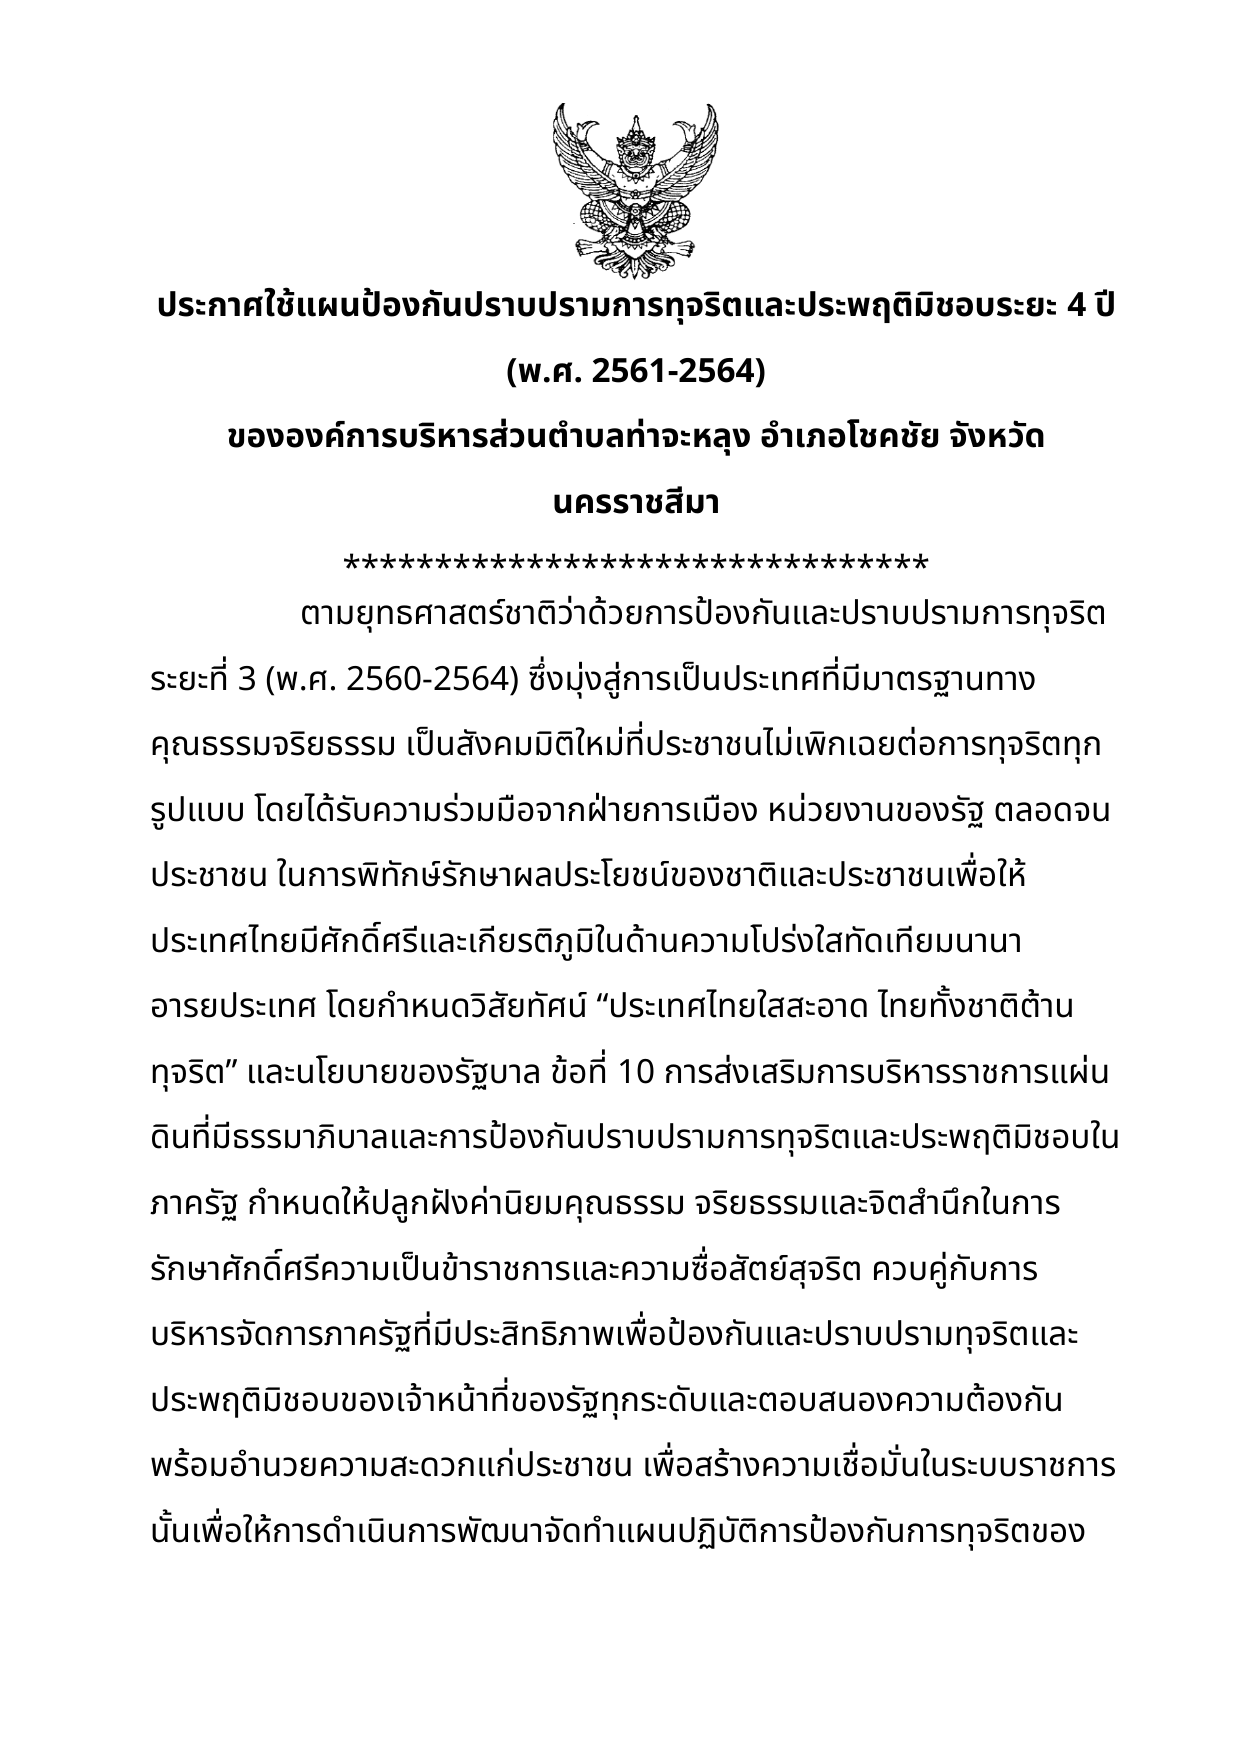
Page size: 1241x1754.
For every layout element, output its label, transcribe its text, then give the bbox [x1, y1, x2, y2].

text ประกาศใช้แผนป้องกันปราบปรามการทุจริตและประพฤติมิชอบระยะ 4 ปี (พ.ศ. 2561-2564) [150, 281, 1122, 397]
picture [553, 103, 719, 281]
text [150, 589, 1122, 1557]
text ขององค์การบริหารส่วนตำบลท่าจะหลุง อำเภอโชคชัย จังหวัดนครราชสีมา [150, 412, 1122, 528]
text ******************************** [150, 543, 1122, 589]
